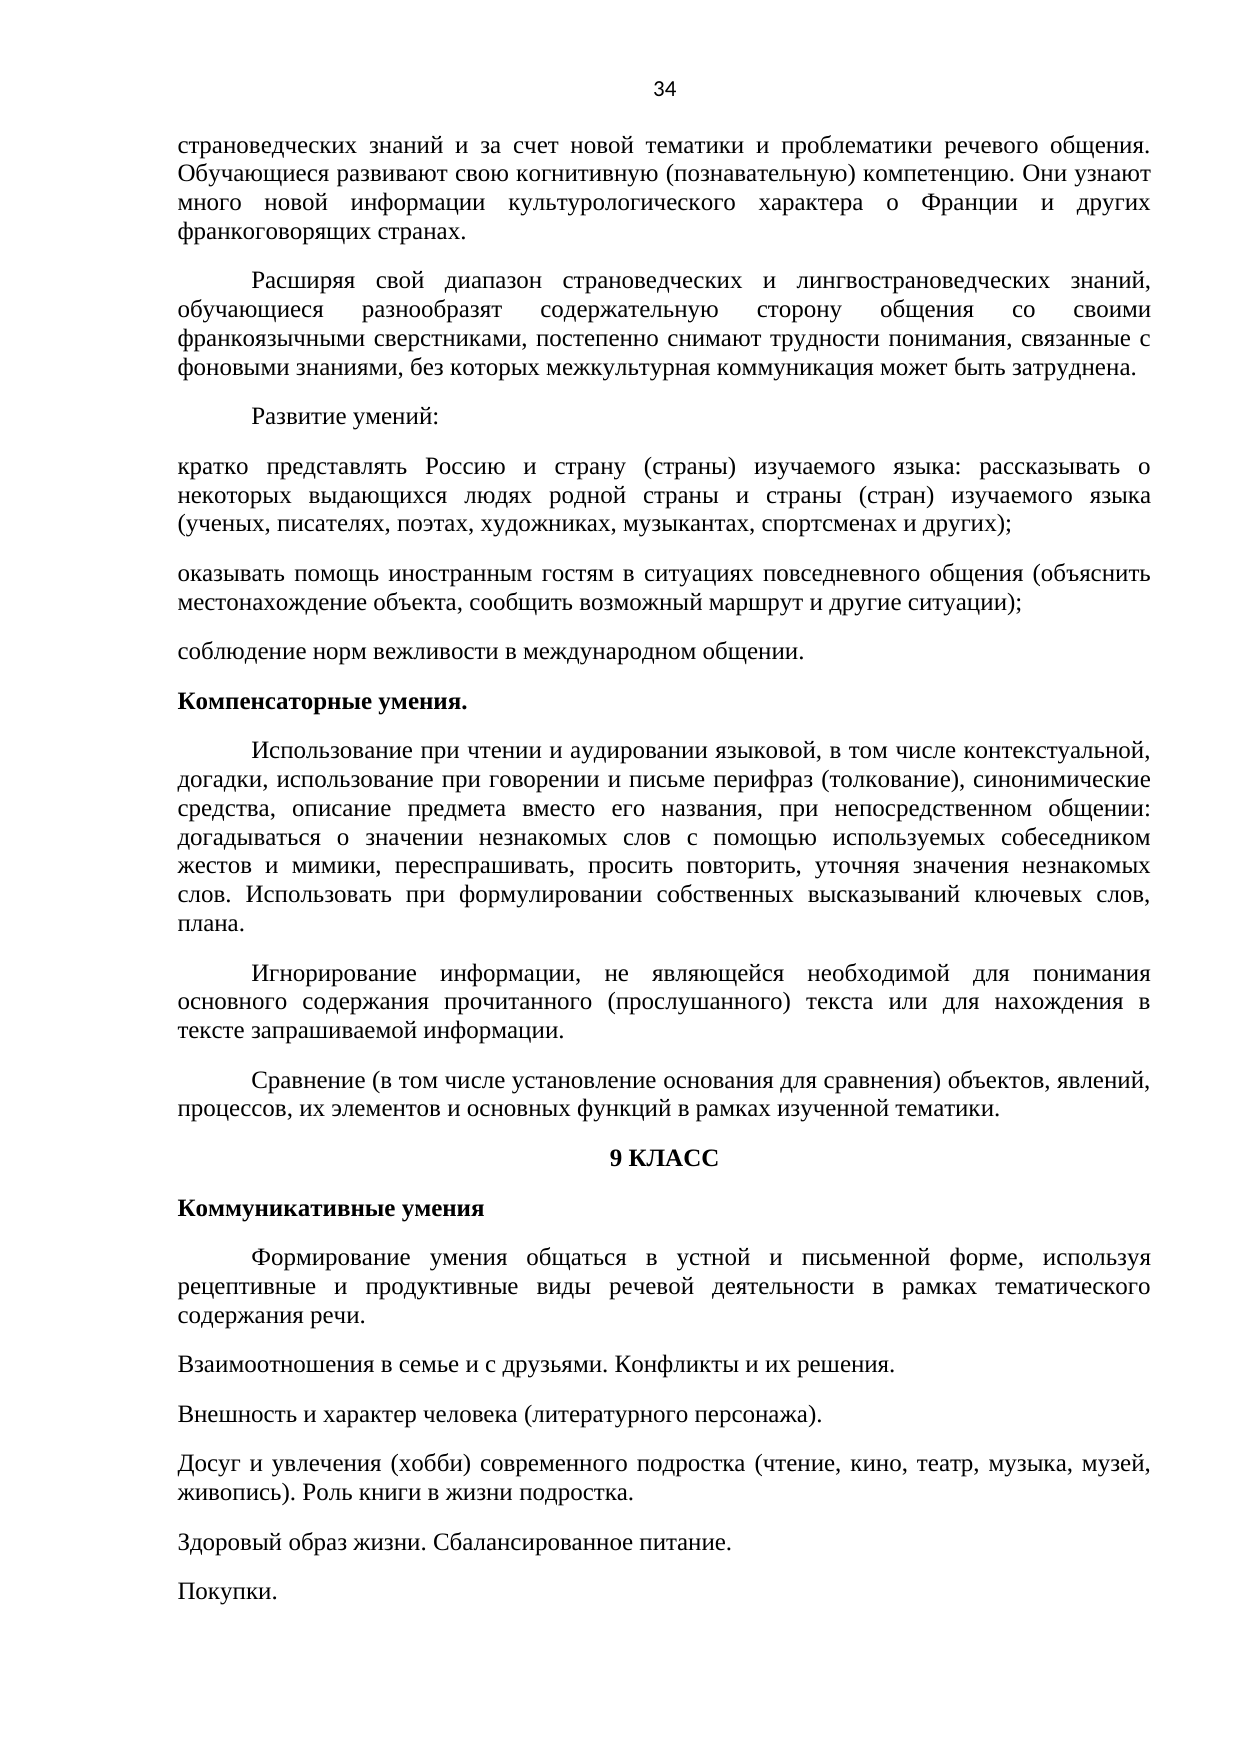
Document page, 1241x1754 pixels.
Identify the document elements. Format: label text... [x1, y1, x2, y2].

text Компенсаторные умения. [177, 686, 1152, 715]
text Внешность и характер человека (литературного персонажа). [177, 1399, 1152, 1428]
text Досуг и увлечения (хобби) современного подростка (чтение, кино, театр, музыка, музей, живопись). Роль книги в жизни подростка. [177, 1448, 1152, 1506]
text Покупки. [177, 1576, 1152, 1605]
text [177, 130, 1152, 245]
text Развитие умений: [177, 401, 1152, 430]
text Использование при чтении и аудировании языковой, в том числе контекстуальной, догадки, использование при говорении и письме перифраз (толкование), синонимические средства, описание предмета вместо его названия, при непосредственном общении: догадываться о значении незнакомых слов с помощью используемых собеседником жестов и мимики, переспрашивать, просить повторить, уточняя значения незнакомых слов. Использовать при формулировании собственных высказываний ключевых слов, плана. [177, 736, 1152, 937]
text Сравнение (в том числе установление основания для сравнения) объектов, явлений, процессов, их элементов и основных функций в рамках изученной тематики. [177, 1065, 1152, 1122]
text Расширяя свой диапазон страноведческих и лингвострановедческих знаний, обучающиеся разнообразят содержательную сторону общения со своими франкоязычными сверстниками, постепенно снимают трудности понимания, связанные с фоновыми знаниями, без которых межкультурная коммуникация может быть затруднена. [177, 266, 1152, 381]
text Формирование умения общаться в устной и письменной форме, используя рецептивные и продуктивные виды речевой деятельности в рамках тематического содержания речи. [177, 1242, 1152, 1328]
text Коммуникативные умения [177, 1193, 1152, 1221]
text кратко представлять Россию и страну (страны) изучаемого языка: рассказывать о некоторых выдающихся людях родной страны и страны (стран) изучаемого языка (ученых, писателях, поэтах, художниках, музыкантах, спортсменах и других); [177, 451, 1152, 537]
text 9 КЛАСС [177, 1143, 1152, 1172]
text Здоровый образ жизни. Сбалансированное питание. [177, 1527, 1152, 1556]
text Игнорирование информации, не являющейся необходимой для понимания основного содержания прочитанного (прослушанного) текста или для нахождения в тексте запрашиваемой информации. [177, 958, 1152, 1044]
text Взаимоотношения в семье и с друзьями. Конфликты и их решения. [177, 1349, 1152, 1378]
text оказывать помощь иностранным гостям в ситуациях повседневного общения (объяснить местонахождение объекта, сообщить возможный маршрут и другие ситуации); [177, 558, 1152, 616]
text соблюдение норм вежливости в международном общении. [177, 636, 1152, 665]
